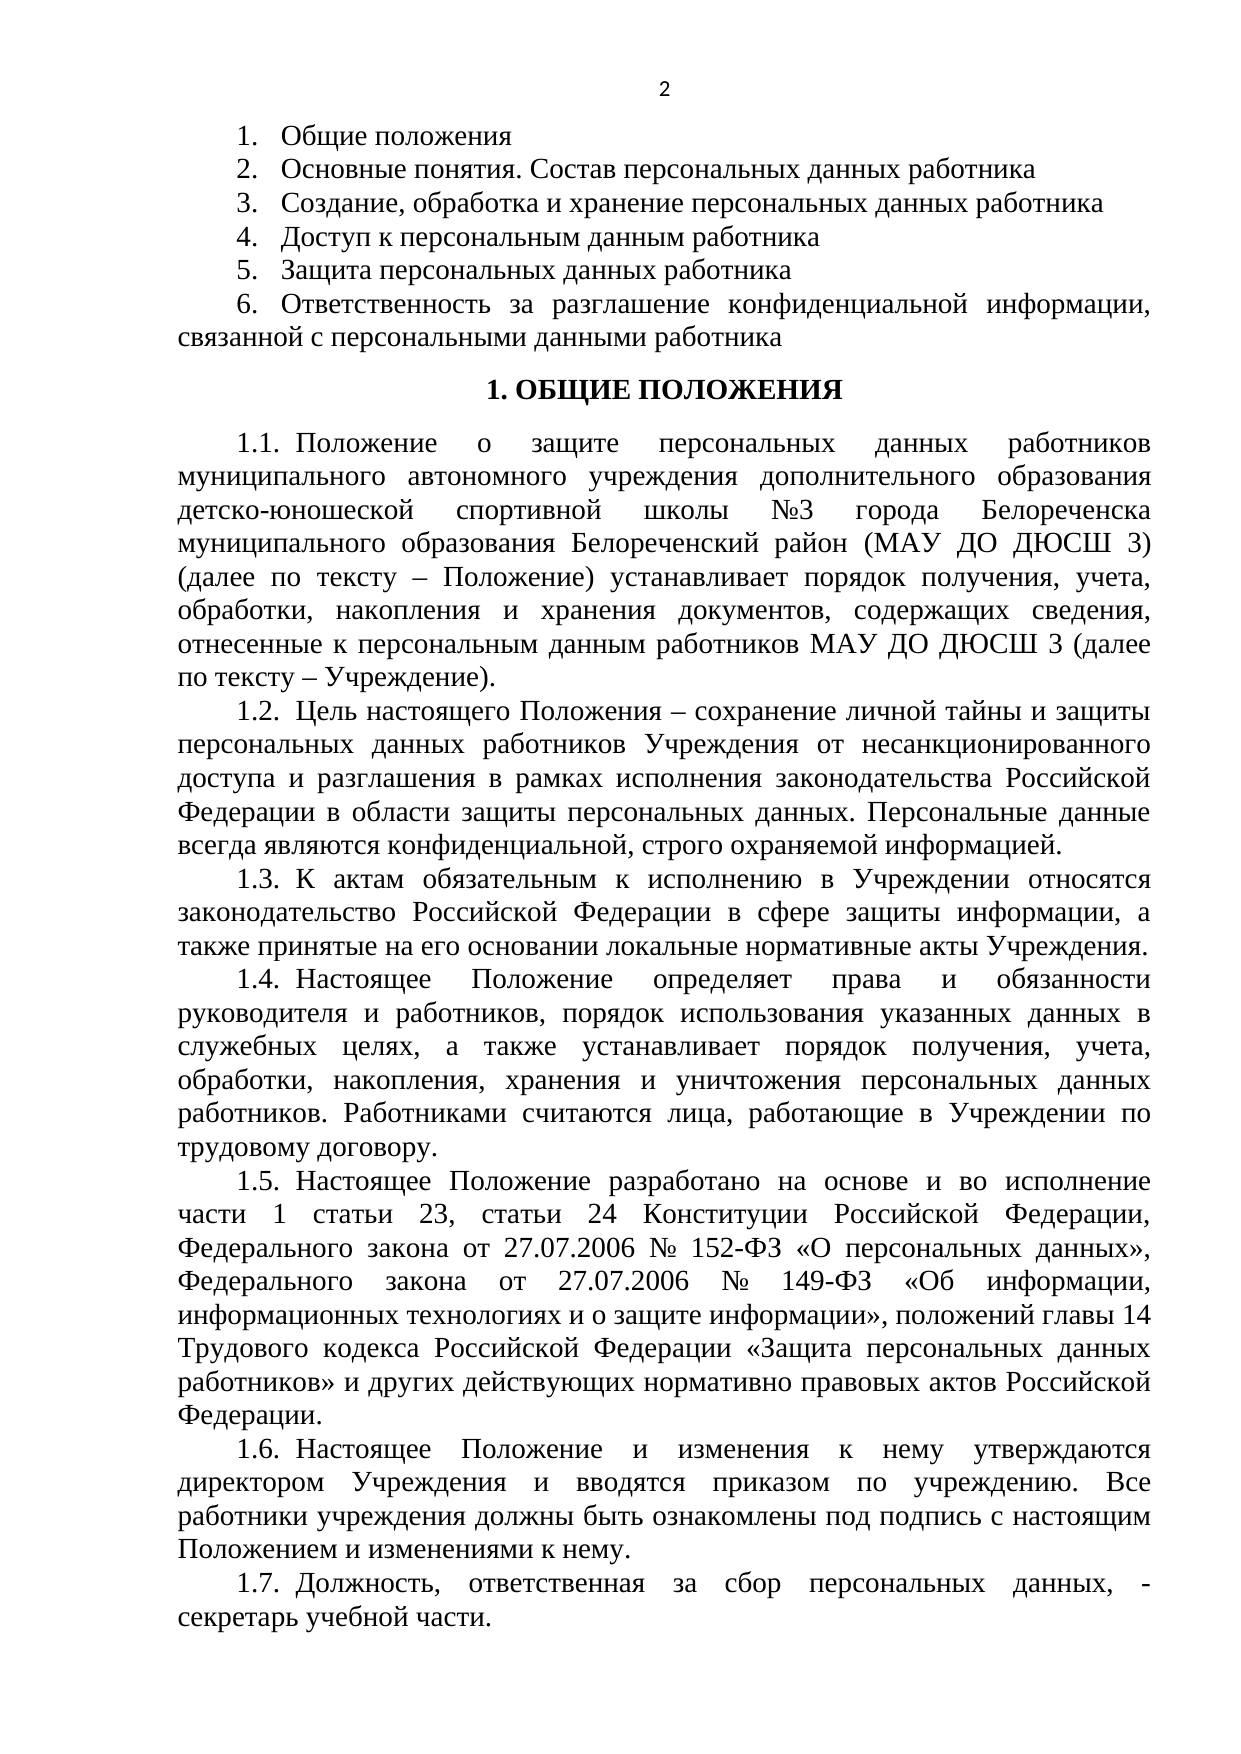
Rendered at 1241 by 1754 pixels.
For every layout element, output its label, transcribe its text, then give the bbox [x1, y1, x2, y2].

text 1. Общие положения [177, 118, 1152, 152]
text 1.7. Должность, ответственная за сбор персональных данных, - секретарь учебной части. [177, 1565, 1152, 1632]
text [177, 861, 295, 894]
text 1.5. Настоящее Положение разработано на основе и во исполнение части 1 статьи 23, статьи 24 Конституции Российской Федерации, Федерального закона от 27.07.2006 № 152-ФЗ «О персональных данных», Федерального закона от 27.07.2006 № 149-ФЗ «Об информации, информационных технологиях и о защите информации», положений главы 14 Трудового кодекса Российской Федерации «Защита персональных данных работников» и других действующих нормативно правовых актов Российской Федерации. [177, 1163, 1152, 1431]
text 1.1. Положение о защите персональных данных работников муниципального автономного учреждения дополнительного образования детско-юношеской спортивной школы №3 города Белореченска муниципального образования Белореченский район (МАУ ДО ДЮСШ 3) (далее по тексту – Положение) устанавливает порядок получения, учета, обработки, накопления и хранения документов, содержащих сведения, отнесенные к персональным данным работников МАУ ДО ДЮСШ 3 (далее по тексту – Учреждение). [177, 425, 1152, 693]
text 3. Создание, обработка и хранение персональных данных работника [177, 185, 1152, 219]
text 1.4. Настоящее Положение определяет права и обязанности руководителя и работников, порядок использования указанных данных в служебных целях, а также устанавливает порядок получения, учета, обработки, накопления, хранения и уничтожения персональных данных работников. Работниками считаются лица, работающие в Учреждении по трудовому договору. [177, 961, 1152, 1163]
text 2. Основные понятия. Состав персональных данных работника [177, 152, 1152, 185]
text 5. Защита персональных данных работника [177, 252, 1152, 286]
text 4. Доступ к персональным данным работника [177, 219, 1152, 252]
text 6. Ответственность за разглашение конфиденциальной информации, связанной с персональными данными работника [177, 286, 1152, 353]
text 1.6. Настоящее Положение и изменения к нему утверждаются директором Учреждения и вводятся приказом по учреждению. Все работники учреждения должны быть ознакомлены под подпись с настоящим Положением и изменениями к нему. [177, 1431, 1152, 1565]
text 1. ОБЩИЕ ПОЛОЖЕНИЯ [177, 372, 1152, 406]
text 1.2. Цель настоящего Положения – сохранение личной тайны и защиты персональных данных работников Учреждения от несанкционированного доступа и разглашения в рамках исполнения законодательства Российской Федерации в области защиты персональных данных. Персональные данные всегда являются конфиденциальной, строго охраняемой информацией. [177, 693, 1152, 861]
